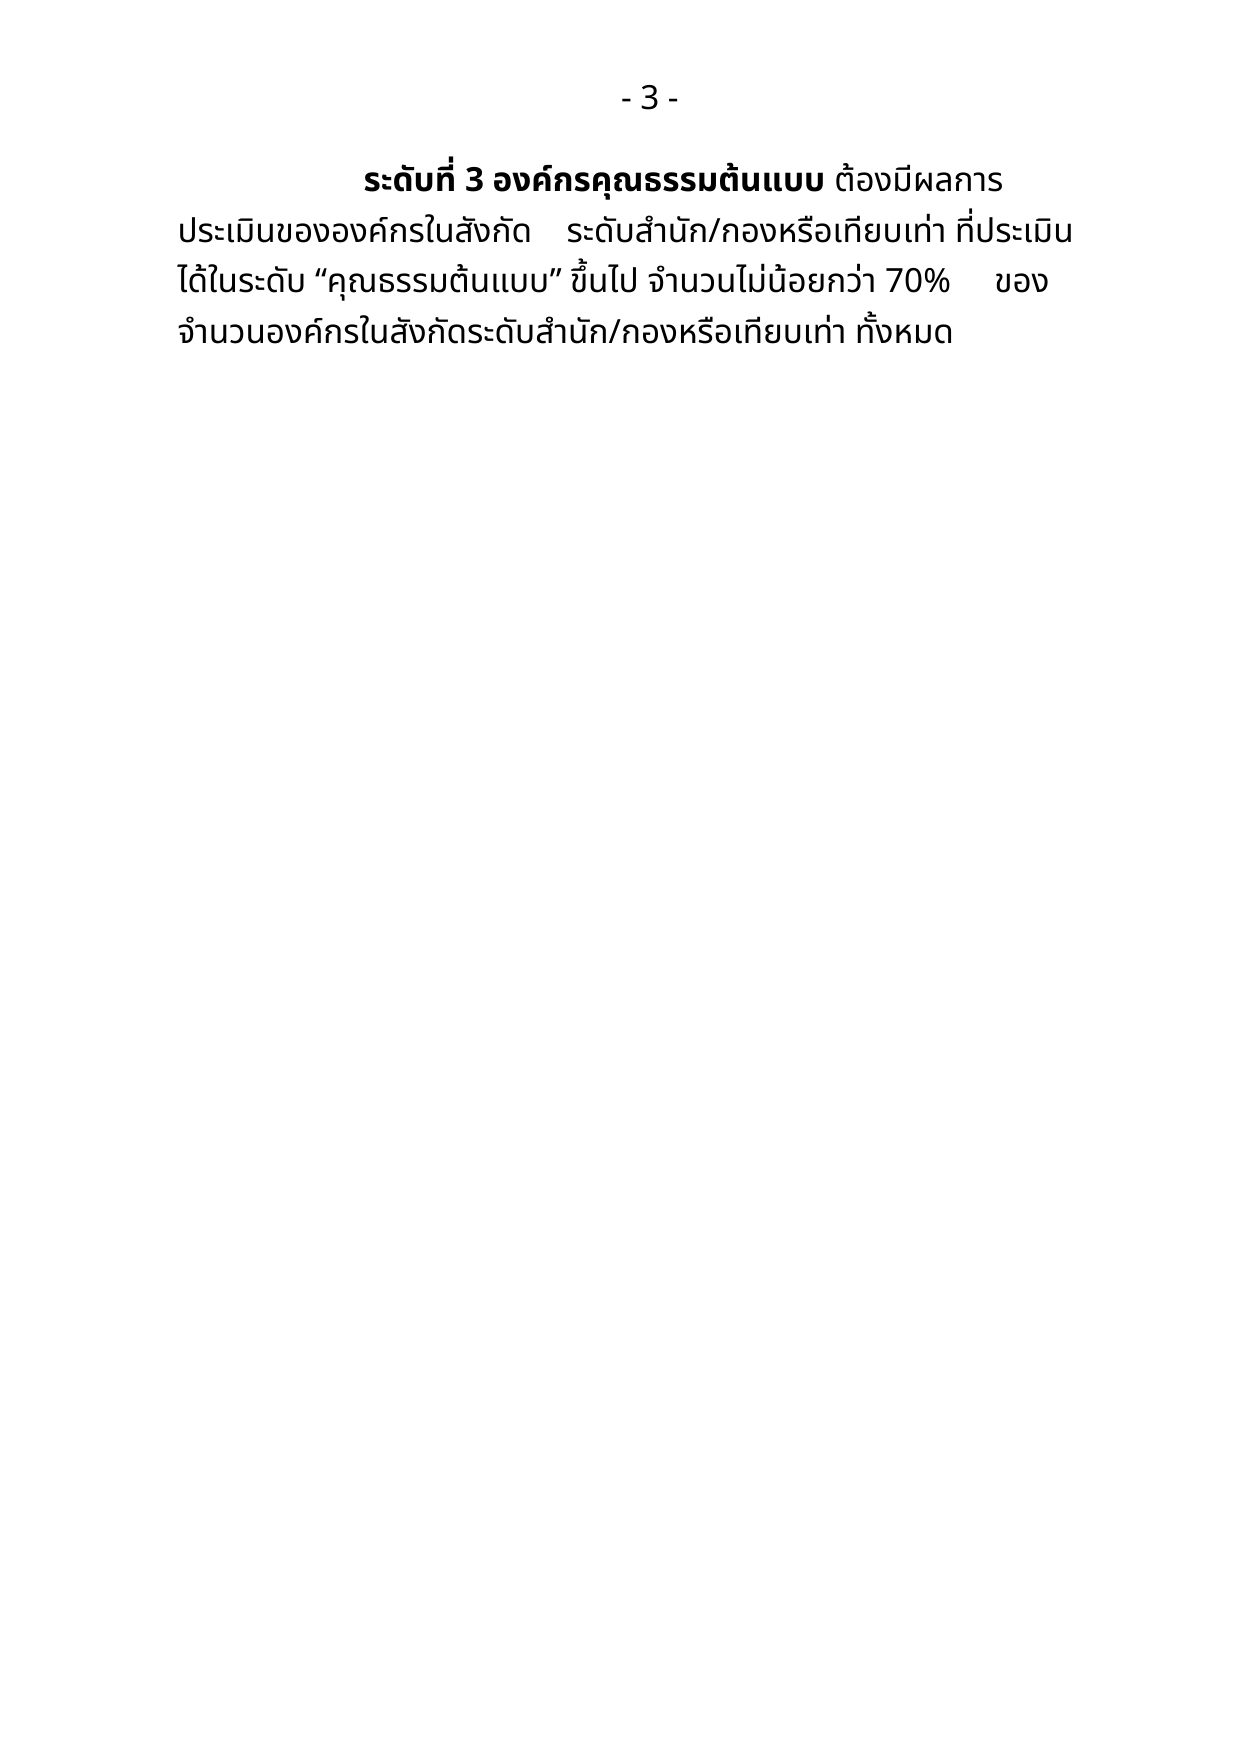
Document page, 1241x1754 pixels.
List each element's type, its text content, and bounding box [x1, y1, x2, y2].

text ระดับที่ 3 องค์กรคุณธรรมต้นแบบ ต้องมีผลการประเมินขององค์กรในสังกัด ระดับสำนัก/กองหรือเทียบเท่า ที่ประเมินได้ในระดับ “คุณธรรมต้นแบบ” ขึ้นไป จำนวนไม่น้อยกว่า 70% ของจำนวนองค์กรในสังกัดระดับสำนัก/กองหรือเทียบเท่า ทั้งหมด [177, 156, 1093, 358]
